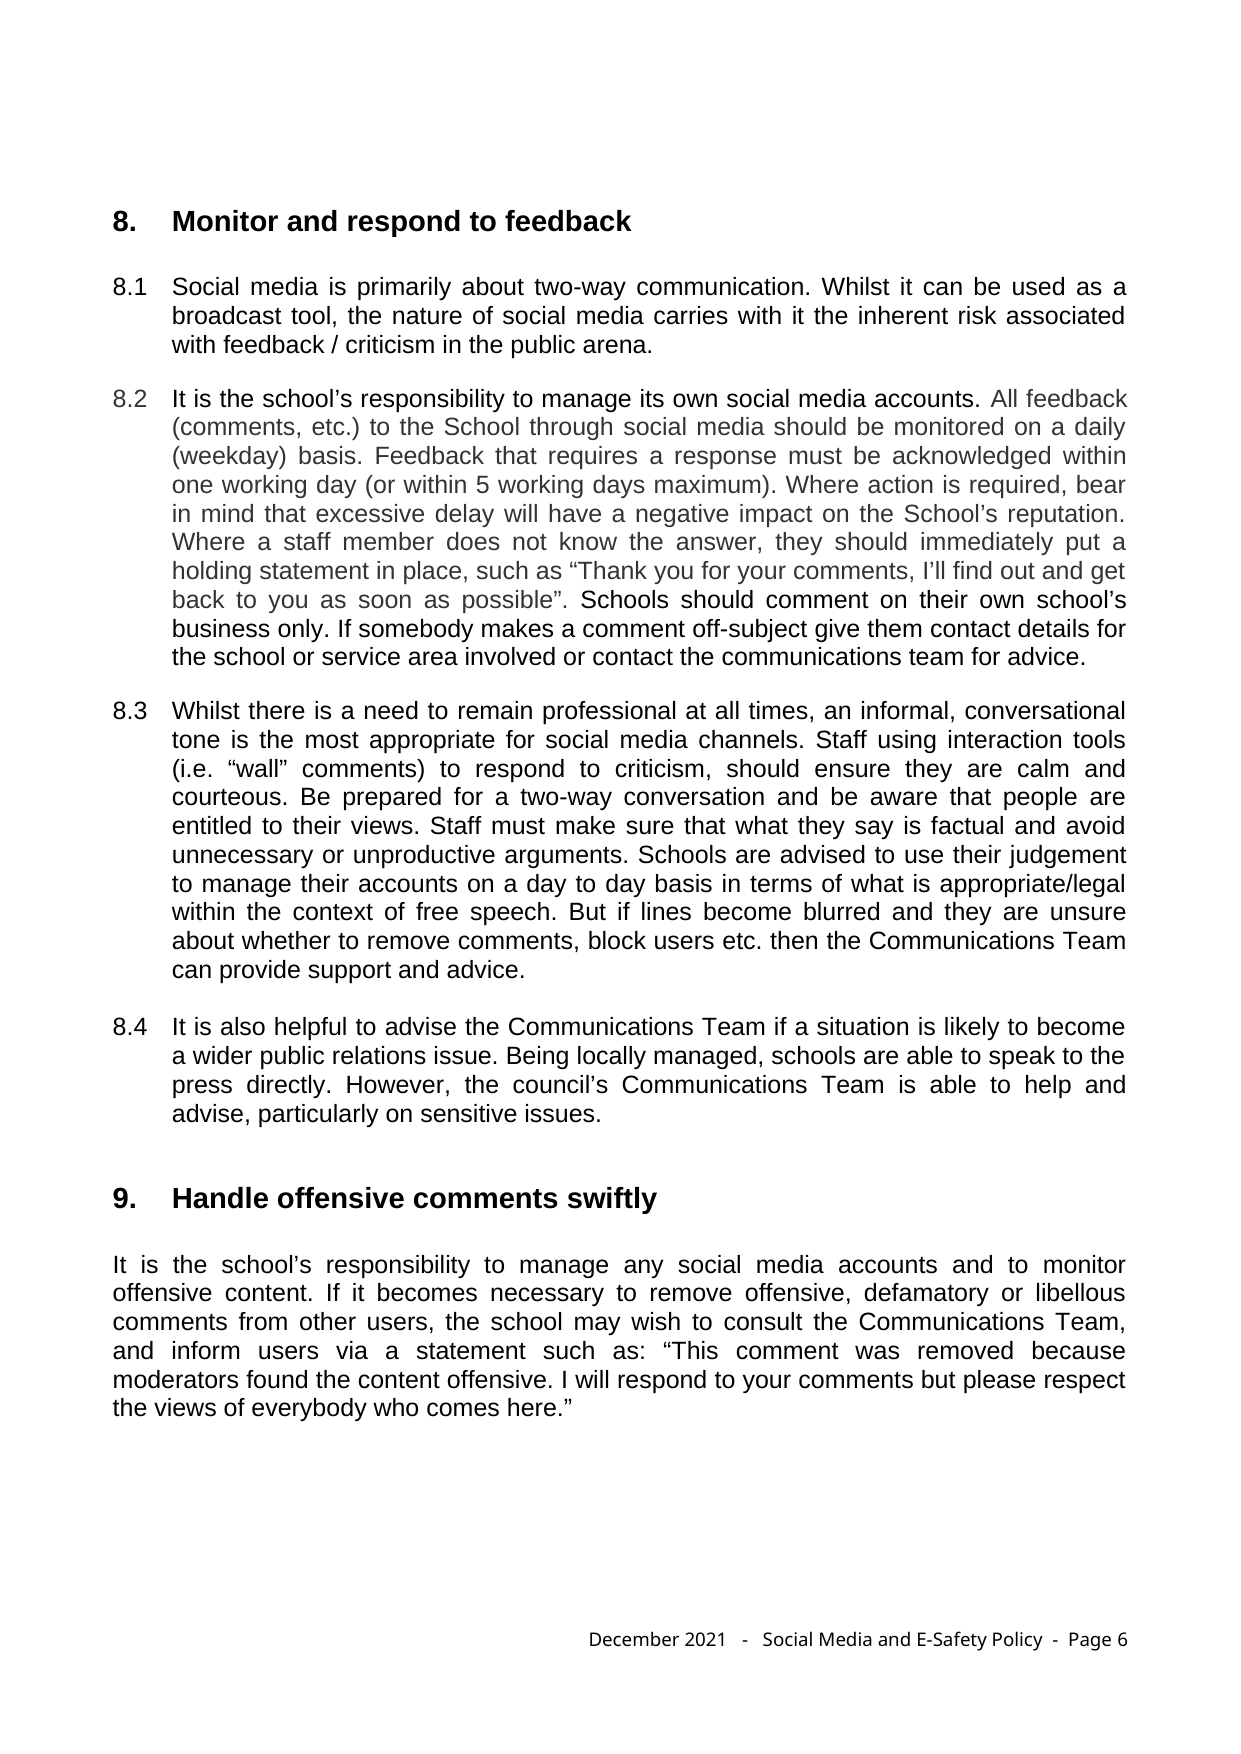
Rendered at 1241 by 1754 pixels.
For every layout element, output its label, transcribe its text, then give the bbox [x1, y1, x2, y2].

text It is the school’s responsibility to manage any social media accounts and to monitor offensive content. If it becomes necessary to remove offensive, defamatory or libellous comments from other users, the school may wish to consult the Communications Team, and inform users via a statement such as: “This comment was removed because moderators found the content offensive. I will respond to your comments but please respect the views of everybody who comes here.” [112, 1249, 1128, 1422]
text 8.4 It is also helpful to advise the Communications Team if a situation is likely to become a wider public relations issue. Being locally managed, schools are able to speak to the press directly. However, the council’s Communications Team is able to help and advise, particularly on sensitive issues. [112, 1012, 1128, 1127]
text 8.2 It is the school’s responsibility to manage its own social media accounts. All feedback (comments, etc.) to the School through social media should be monitored on a daily (weekday) basis. Feedback that requires a response must be acknowledged within one working day (or within 5 working days maximum). Where action is required, bear in mind that excessive delay will have a negative impact on the School’s reputation. Where a staff member does not know the answer, they should immediately put a holding statement in place, such as “Thank you for your comments, I’ll find out and get back to you as soon as possible”. Schools should comment on their own school’s business only. If somebody makes a comment off-subject give them contact details for the school or service area involved or contact the communications team for advice. [112, 383, 1128, 671]
text 8.3 Whilst there is a need to remain professional at all times, an informal, conversational tone is the most appropriate for social media channels. Staff using interaction tools (i.e. “wall” comments) to respond to criticism, should ensure they are calm and courteous. Be prepared for a two-way conversation and be aware that people are entitled to their views. Staff must make sure that what they say is factual and avoid unnecessary or unproductive arguments. Schools are advised to use their judgement to manage their accounts on a day to day basis in terms of what is appropriate/legal within the context of free speech. But if lines become blurred and they are unsure about whether to remove comments, block users etc. then the Communications Team can provide support and advice. [112, 696, 1128, 983]
subtitle 9. Handle offensive comments swiftly [112, 1181, 1128, 1214]
text 8.1 Social media is primarily about two-way communication. Whilst it can be used as a broadcast tool, the nature of social media carries with it the inherent risk associated with feedback / criticism in the public arena. [112, 272, 1128, 358]
subtitle 8. Monitor and respond to feedback [112, 204, 1128, 237]
